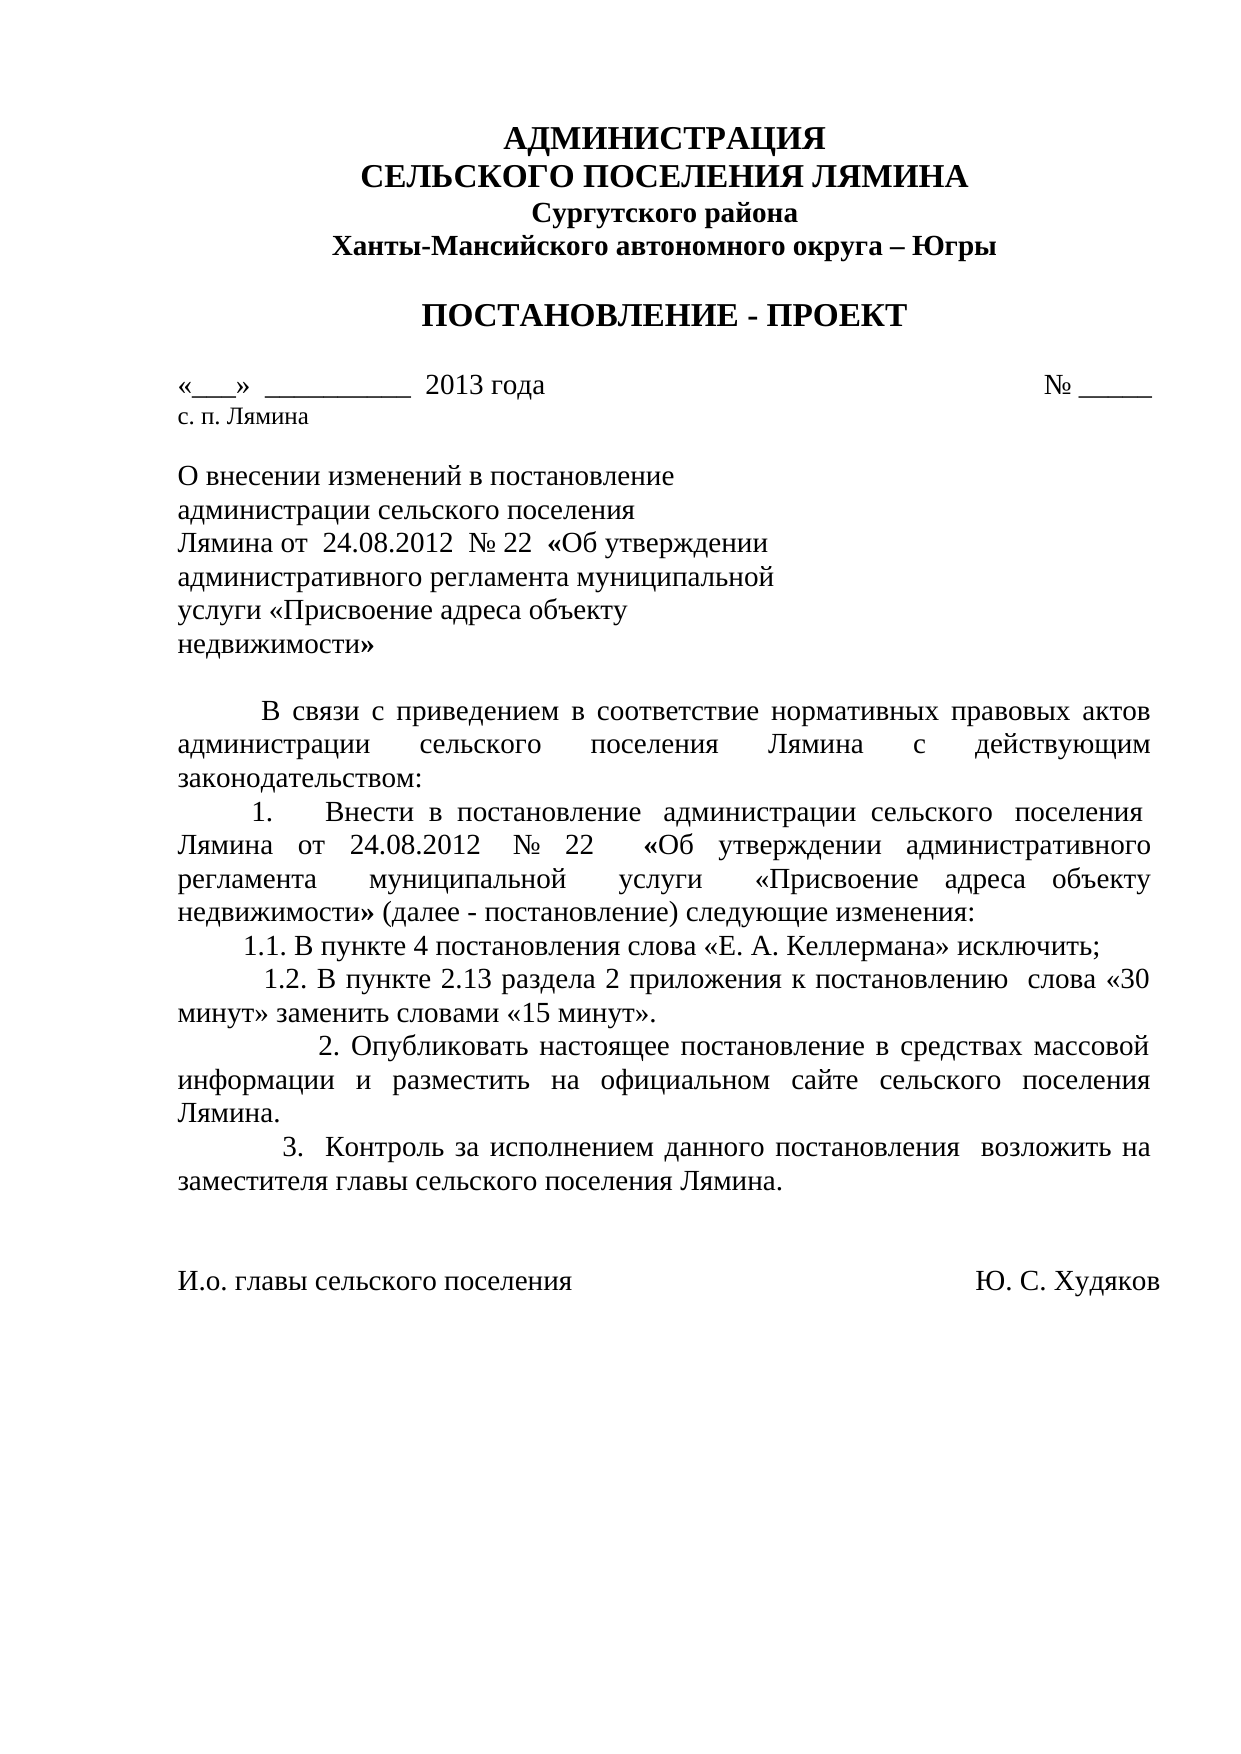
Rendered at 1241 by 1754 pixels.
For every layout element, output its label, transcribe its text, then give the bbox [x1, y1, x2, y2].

text 3. Контроль за исполнением данного постановления возложить на заместителя главы сельского поселения Лямина. [177, 1129, 1152, 1196]
text Лямина от 24.08.2012 № 22 «Об утверждении административного регламента муниципальной услуги «Присвоение адреса объекту недвижимости» (далее - постановление) следующие изменения: [177, 827, 1152, 928]
text 1.1. В пункте 4 постановления слова «Е. А. Келлермана» исключить; [177, 928, 1152, 961]
text ПОСТАНОВЛЕНИЕ - ПРОЕКТ [177, 295, 1152, 334]
table_header Ю. С. Худяков [738, 1263, 1222, 1297]
table_header И.о. главы сельского поселения [166, 1263, 738, 1297]
text СЕЛЬСКОГО ПОСЕЛЕНИЯ ЛЯМИНА [177, 156, 1152, 195]
text 1.2. В пункте 2.13 раздела 2 приложения к постановлению слова «30 минут» заменить словами «15 минут». [177, 961, 1152, 1028]
text Ханты-Мансийского автономного округа – Югры [177, 228, 1152, 262]
text АДМИНИСТРАЦИЯ [177, 118, 1152, 156]
text администрации сельского поселения [177, 492, 1152, 525]
text В связи с приведением в соответствие нормативных правовых актов администрации сельского поселения Лямина с действующим законодательством: [177, 693, 1152, 794]
table_header № _____ [674, 367, 1163, 429]
text Сургутского района [177, 195, 1152, 228]
text административного регламента муниципальной [177, 559, 1152, 592]
table_header «___» __________ 2013 года с. п. Лямина [166, 367, 673, 429]
text недвижимости» [177, 626, 1152, 659]
text услуги «Присвоение адреса объекту [177, 592, 1152, 626]
text Лямина от 24.08.2012 № 22 «Об утверждении [177, 525, 1152, 559]
text 2. Опубликовать настоящее постановление в средствах массовой информации и разместить на официальном сайте сельского поселения Лямина. [102, 1028, 1152, 1129]
text О внесении изменений в постановление [177, 458, 1152, 492]
list Внести в постановление администрации сельского поселения [251, 794, 1152, 827]
